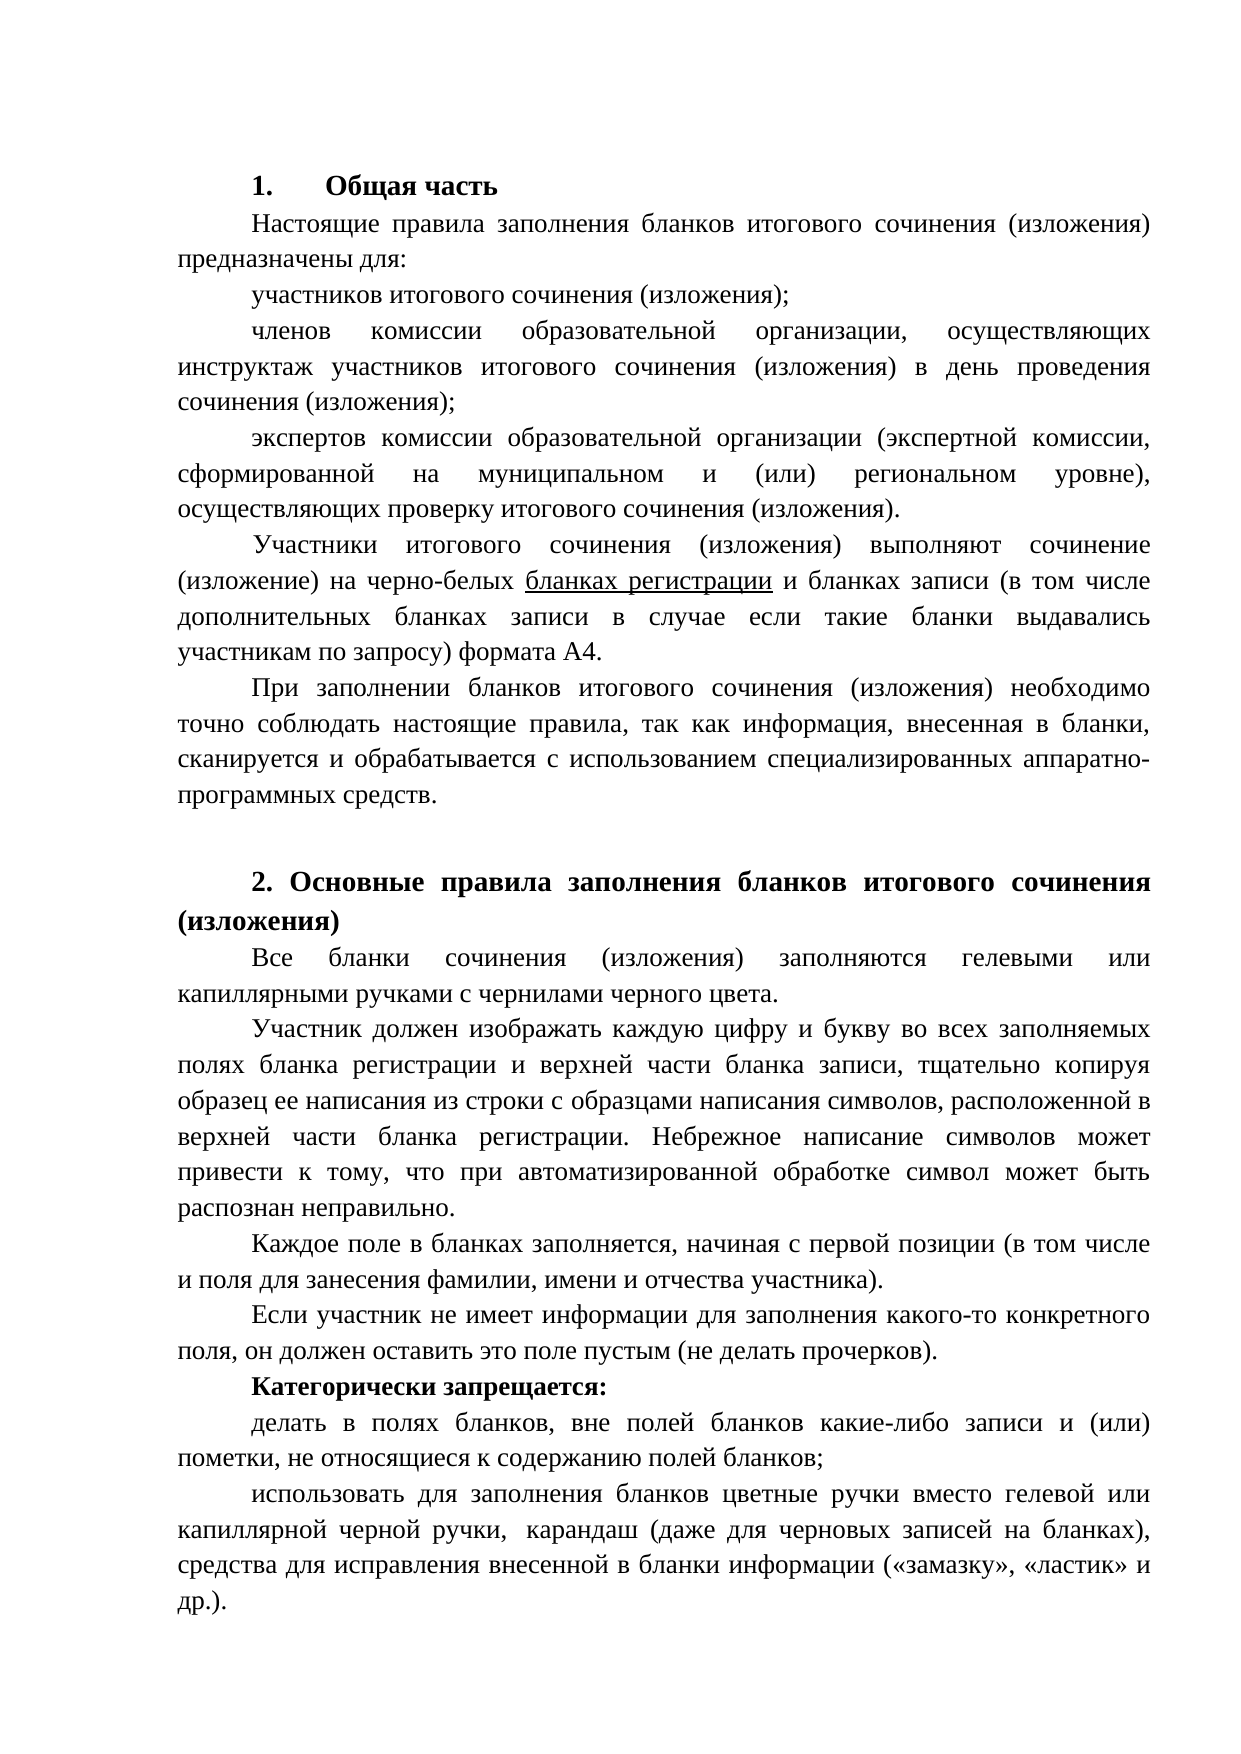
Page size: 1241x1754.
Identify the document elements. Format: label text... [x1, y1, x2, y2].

text использовать для заполнения бланков цветные ручки вместо гелевой или капиллярной черной ручки, карандаш (даже для черновых записей на бланках), средства для исправления внесенной в бланки информации («замазку», «ластик» и др.). [177, 1477, 1152, 1615]
text делать в полях бланков, вне полей бланков какие-либо записи и (или) пометки, не относящиеся к содержанию полей бланков; [177, 1406, 1152, 1472]
text При заполнении бланков итогового сочинения (изложения) необходимо точно соблюдать настоящие правила, так как информация, внесенная в бланки, сканируется и обрабатывается с использованием специализированных аппаратно-программных средств. [177, 671, 1152, 809]
text Настоящие правила заполнения бланков итогового сочинения (изложения) предназначены для: [177, 207, 1152, 273]
text Если участник не имеет информации для заполнения какого-то конкретного поля, он должен оставить это поле пустым (не делать прочерков). [177, 1298, 1152, 1365]
text Участник должен изображать каждую цифру и букву во всех заполняемых полях бланка регистрации и верхней части бланка записи, тщательно копируя образец ее написания из строки с образцами написания символов, расположенной в верхней части бланка регистрации. Небрежное написание символов может привести к тому, что при автоматизированной обработке символ может быть распознан неправильно. [177, 1013, 1152, 1222]
text Категорически запрещается: [177, 1370, 1152, 1401]
text Каждое поле в бланках заполняется, начиная с первой позиции (в том числе и поля для занесения фамилии, имени и отчества участника). [177, 1227, 1152, 1294]
text членов комиссии образовательной организации, осуществляющих инструктаж участников итогового сочинения (изложения) в день проведения сочинения (изложения); [177, 314, 1152, 416]
subtitle 2. Основные правила заполнения бланков итогового сочинения (изложения) [177, 864, 1152, 936]
text экспертов комиссии образовательной организации (экспертной комиссии, сформированной на муниципальном и (или) региональном уровне), осуществляющих проверку итогового сочинения (изложения). [177, 421, 1152, 524]
text Участники итогового сочинения (изложения) выполняют сочинение (изложение) на черно-белых бланках регистрации и бланках записи (в том числе дополнительных бланках записи в случае если такие бланки выдавались участникам по запросу) формата А4. [177, 528, 1152, 667]
text Все бланки сочинения (изложения) заполняются гелевыми или капиллярными ручками с чернилами черного цвета. [177, 941, 1152, 1008]
subtitle Общая часть [177, 168, 1152, 202]
text участников итогового сочинения (изложения); [177, 278, 1152, 309]
